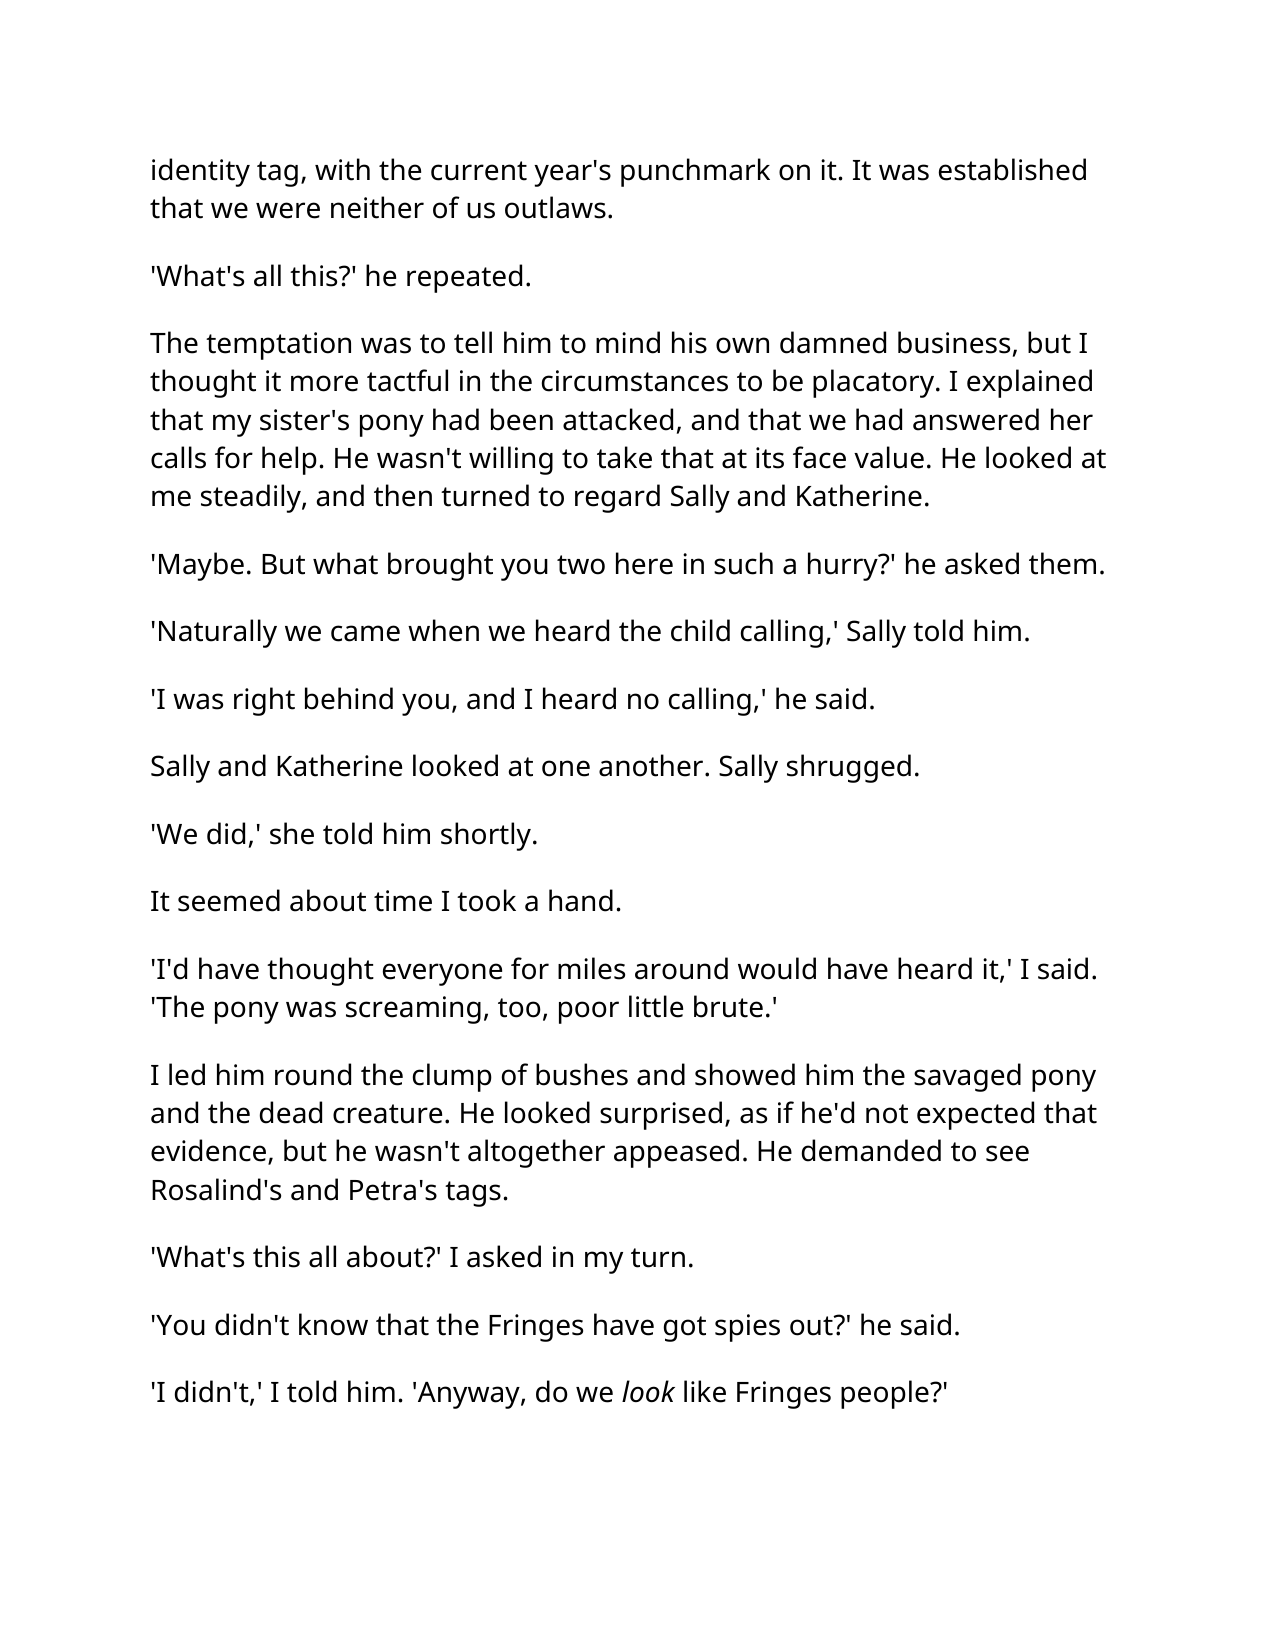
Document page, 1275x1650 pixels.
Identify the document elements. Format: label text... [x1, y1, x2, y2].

text 'We did,' she told him shortly. [150, 814, 1125, 852]
text The temptation was to tell him to mind his own damned business, but I thought it more tactful in the circumstances to be placatory. I explained that my sister's pony had been attacked, and that we had answered her calls for help. He wasn't willing to take that at its face value. He looked at me steadily, and then turned to regard Sally and Katherine. [150, 323, 1125, 515]
text 'I didn't,' I told him. 'Anyway, do we look like Fringes people?' [150, 1372, 1125, 1411]
text 'I'd have thought everyone for miles around would have heard it,' I said. 'The pony was screaming, too, poor little brute.' [150, 949, 1125, 1026]
text 'Naturally we came when we heard the child calling,' Sally told him. [150, 612, 1125, 650]
text It seemed about time I took a hand. [150, 882, 1125, 920]
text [150, 150, 1125, 227]
text I led him round the clump of bushes and showed him the savaged pony and the dead creature. He looked surprised, as if he'd not expected that evidence, but he wasn't altogether appeased. He demanded to see Rosalind's and Petra's tags. [150, 1055, 1125, 1208]
text Sally and Katherine looked at one another. Sally shrugged. [150, 747, 1125, 785]
text 'Maybe. But what brought you two here in such a hurry?' he asked them. [150, 544, 1125, 582]
text 'What's all this?' he repeated. [150, 256, 1125, 294]
text 'What's this all about?' I asked in my turn. [150, 1237, 1125, 1276]
text 'I was right behind you, and I heard no calling,' he said. [150, 679, 1125, 717]
text 'You didn't know that the Fringes have got spies out?' he said. [150, 1305, 1125, 1343]
